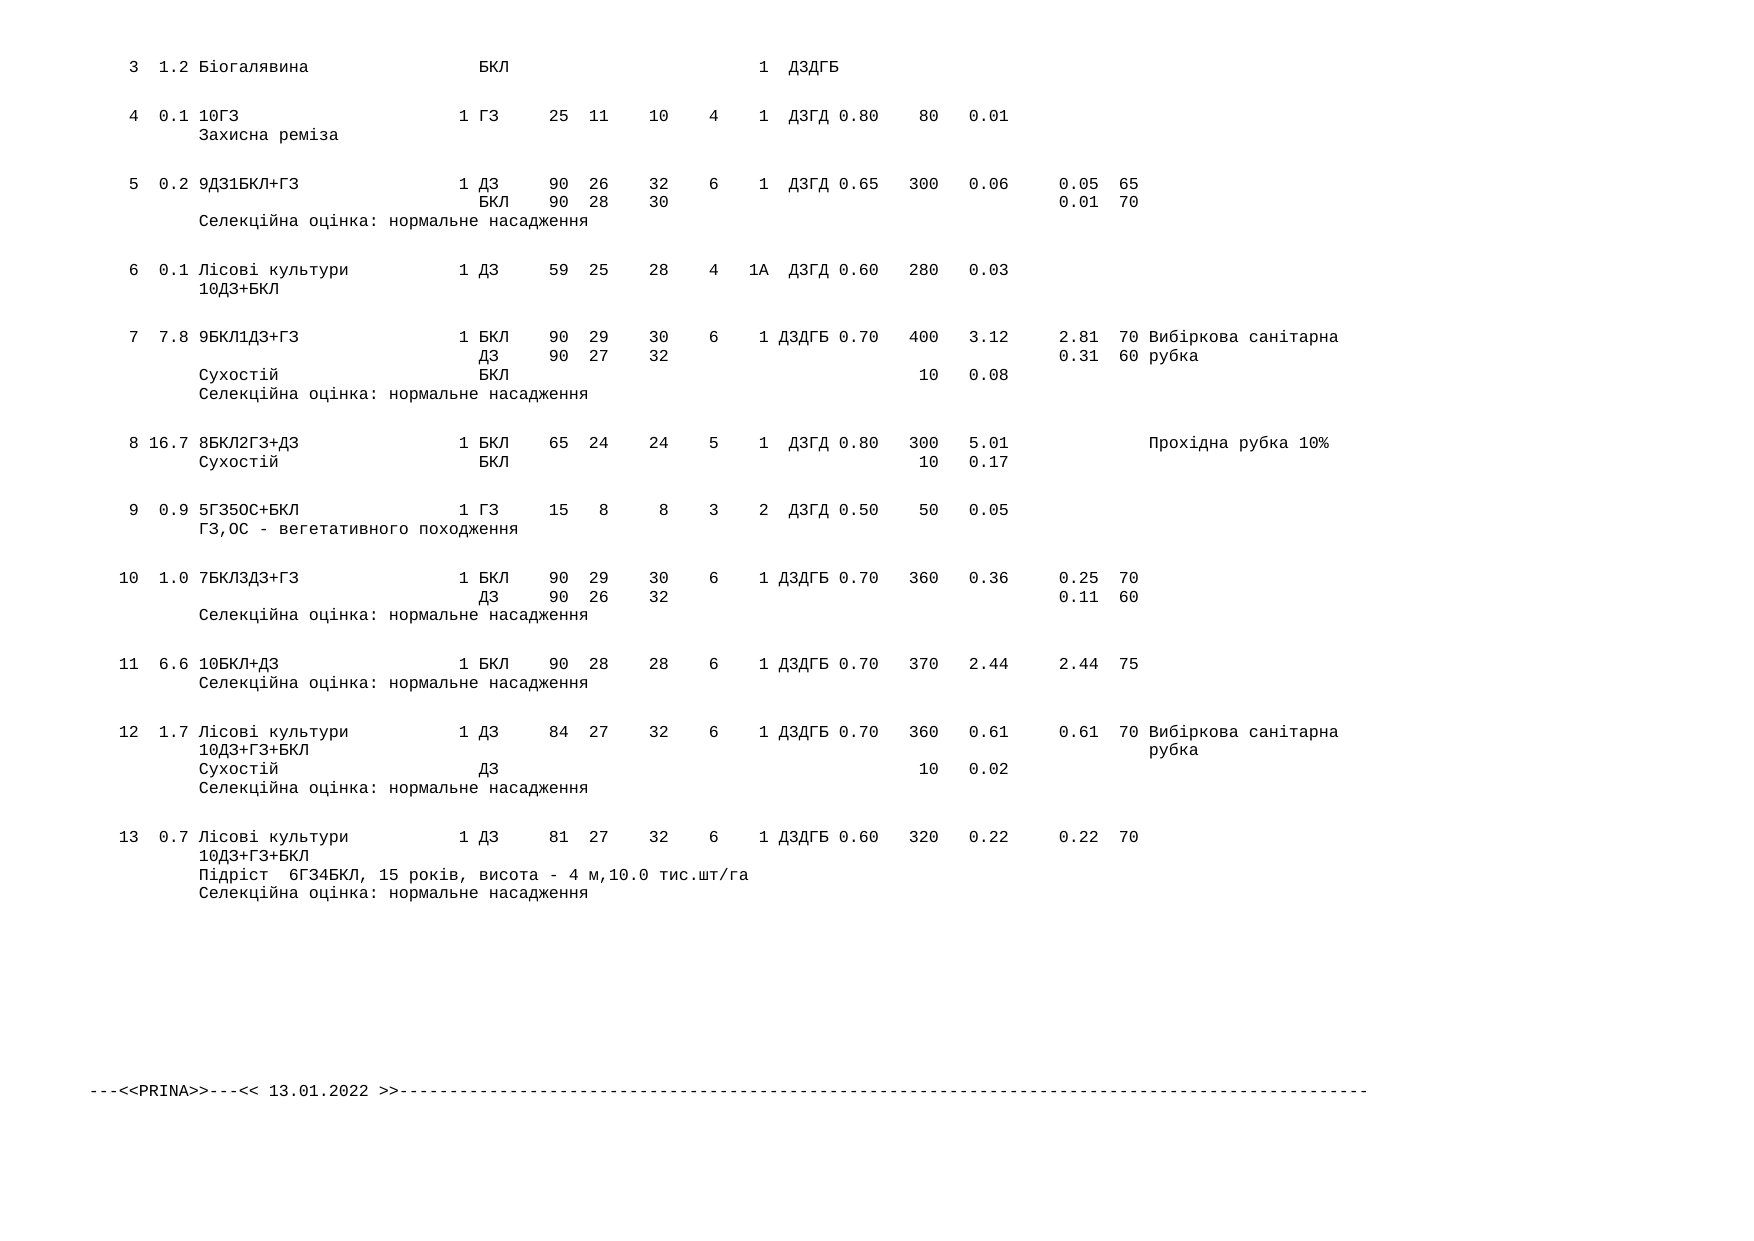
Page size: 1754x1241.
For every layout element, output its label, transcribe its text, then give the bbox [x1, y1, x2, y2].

text 4 0.1 10ГЗ 1 ГЗ 25 11 10 4 1 Д3ГД 0.80 80 0.01 [89, 108, 1665, 127]
text Захисна реміза [89, 127, 1665, 145]
text 12 1.7 Лісові культури 1 ДЗ 84 27 32 6 1 Д3ДГБ 0.70 360 0.61 0.61 70 Вибiркова санiтарна [89, 723, 1665, 742]
text Селекційна оцінка: нормальне насадження [89, 780, 1665, 798]
text 10 1.0 7БКЛ3ДЗ+ГЗ 1 БКЛ 90 29 30 6 1 Д3ДГБ 0.70 360 0.36 0.25 70 [89, 569, 1665, 588]
text 6 0.1 Лісові культури 1 ДЗ 59 25 28 4 1А Д3ГД 0.60 280 0.03 [89, 262, 1665, 280]
text 10ДЗ+ГЗ+БКЛ [89, 847, 1665, 866]
text Сухостій БКЛ 10 0.17 [89, 453, 1665, 472]
text БКЛ 90 28 30 0.01 70 [89, 194, 1665, 213]
text Сухостій ДЗ 10 0.02 [89, 761, 1665, 780]
text 10ДЗ+БКЛ [89, 280, 1665, 299]
text Селекційна оцінка: нормальне насадження [89, 386, 1665, 404]
text 5 0.2 9ДЗ1БКЛ+ГЗ 1 ДЗ 90 26 32 6 1 Д3ГД 0.65 300 0.06 0.05 65 [89, 175, 1665, 194]
text 10ДЗ+ГЗ+БКЛ рубка [89, 742, 1665, 761]
text ГЗ,ОС - вегетативного походження [89, 521, 1665, 539]
text Селекційна оцінка: нормальне насадження [89, 674, 1665, 693]
text 7 7.8 9БКЛ1ДЗ+ГЗ 1 БКЛ 90 29 30 6 1 Д3ДГБ 0.70 400 3.12 2.81 70 Вибiркова санiтарна [89, 329, 1665, 348]
text ДЗ 90 26 32 0.11 60 [89, 588, 1665, 607]
text Селекційна оцінка: нормальне насадження [89, 213, 1665, 232]
text 3 1.2 Біогалявина БКЛ 1 Д3ДГБ [89, 59, 1665, 78]
text 8 16.7 8БКЛ2ГЗ+ДЗ 1 БКЛ 65 24 24 5 1 Д3ГД 0.80 300 5.01 Прохiдна рубка 10% [89, 434, 1665, 453]
text 11 6.6 10БКЛ+ДЗ 1 БКЛ 90 28 28 6 1 Д3ДГБ 0.70 370 2.44 2.44 75 [89, 656, 1665, 674]
text ДЗ 90 27 32 0.31 60 рубка [89, 348, 1665, 367]
text 13 0.7 Лісові культури 1 ДЗ 81 27 32 6 1 Д3ДГБ 0.60 320 0.22 0.22 70 [89, 828, 1665, 847]
text ---<<PRINA>>---<< 13.01.2022 >>------------------------------------------------------------------------------------------------- [89, 1082, 1665, 1101]
text Селекційна оцінка: нормальне насадження [89, 885, 1665, 904]
text Підріст 6ГЗ4БКЛ, 15 років, висота - 4 м,10.0 тис.шт/га [89, 866, 1665, 885]
text Сухостій БКЛ 10 0.08 [89, 367, 1665, 386]
text Селекційна оцінка: нормальне насадження [89, 607, 1665, 626]
text 9 0.9 5ГЗ5ОС+БКЛ 1 ГЗ 15 8 8 3 2 Д3ГД 0.50 50 0.05 [89, 502, 1665, 521]
